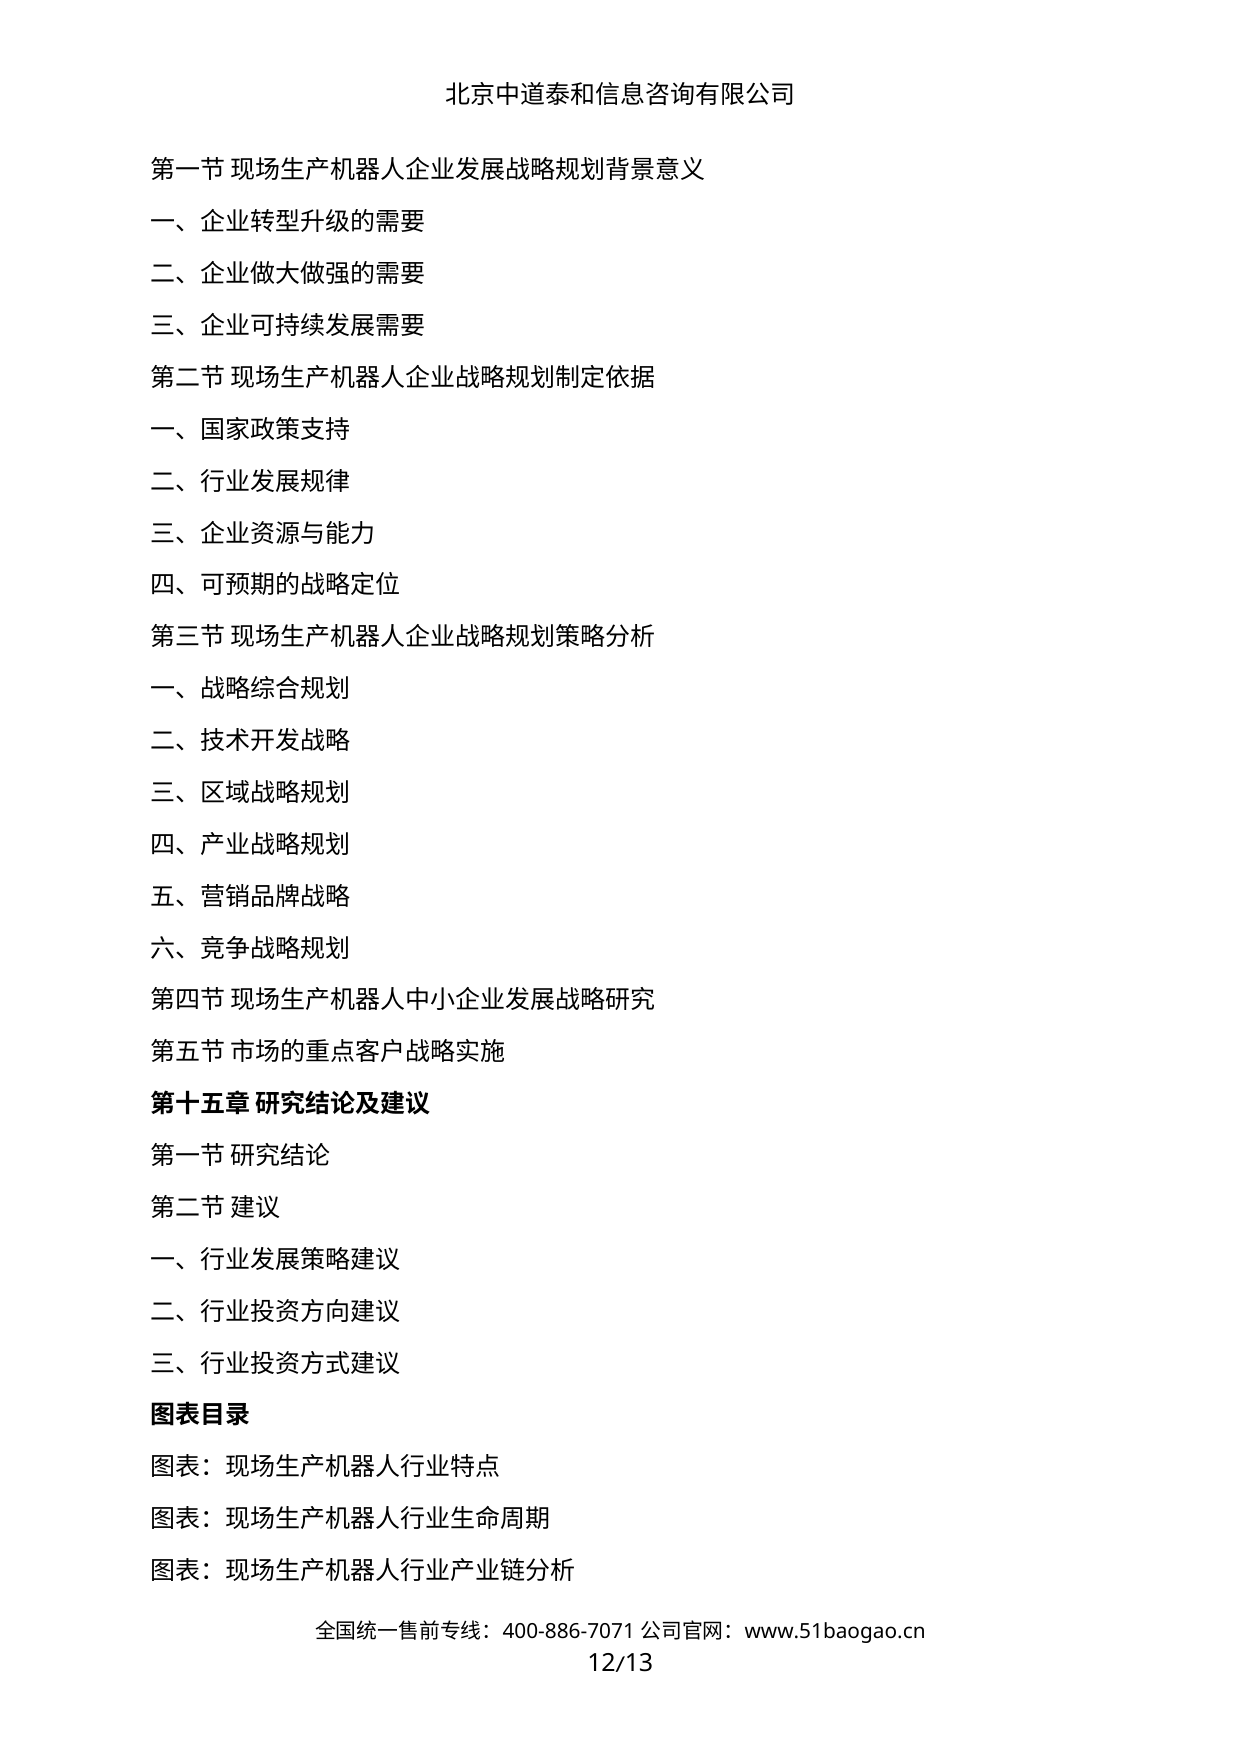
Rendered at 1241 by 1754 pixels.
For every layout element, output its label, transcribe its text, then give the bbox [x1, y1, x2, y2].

text 图表：现场生产机器人行业产业链分析 [150, 1551, 1090, 1587]
text 第二节 建议 [150, 1187, 1090, 1224]
text 第十五章 研究结论及建议 [150, 1084, 1090, 1120]
text 第四节 现场生产机器人中小企业发展战略研究 [150, 980, 1090, 1016]
text 第三节 现场生产机器人企业战略规划策略分析 [150, 617, 1090, 653]
text 一、战略综合规划 [150, 669, 1090, 705]
text 六、竞争战略规划 [150, 928, 1090, 964]
text 第一节 研究结论 [150, 1136, 1090, 1172]
text 三、区域战略规划 [150, 772, 1090, 809]
text 图表：现场生产机器人行业特点 [150, 1447, 1090, 1483]
text 一、行业发展策略建议 [150, 1239, 1090, 1276]
text 四、产业战略规划 [150, 824, 1090, 861]
text 五、营销品牌战略 [150, 876, 1090, 912]
text 二、技术开发战略 [150, 721, 1090, 757]
text 一、国家政策支持 [150, 409, 1090, 446]
text 三、企业资源与能力 [150, 513, 1090, 549]
text 第一节 现场生产机器人企业发展战略规划背景意义 [150, 150, 1090, 186]
text 二、企业做大做强的需要 [150, 254, 1090, 290]
text 第二节 现场生产机器人企业战略规划制定依据 [150, 357, 1090, 394]
text 图表目录 [150, 1395, 1090, 1431]
text 第五节 市场的重点客户战略实施 [150, 1032, 1090, 1068]
text 二、行业发展规律 [150, 461, 1090, 497]
text 二、行业投资方向建议 [150, 1291, 1090, 1327]
text 图表：现场生产机器人行业生命周期 [150, 1499, 1090, 1535]
text 三、行业投资方式建议 [150, 1343, 1090, 1379]
text 一、企业转型升级的需要 [150, 202, 1090, 238]
text 四、可预期的战略定位 [150, 565, 1090, 601]
text 三、企业可持续发展需要 [150, 306, 1090, 342]
